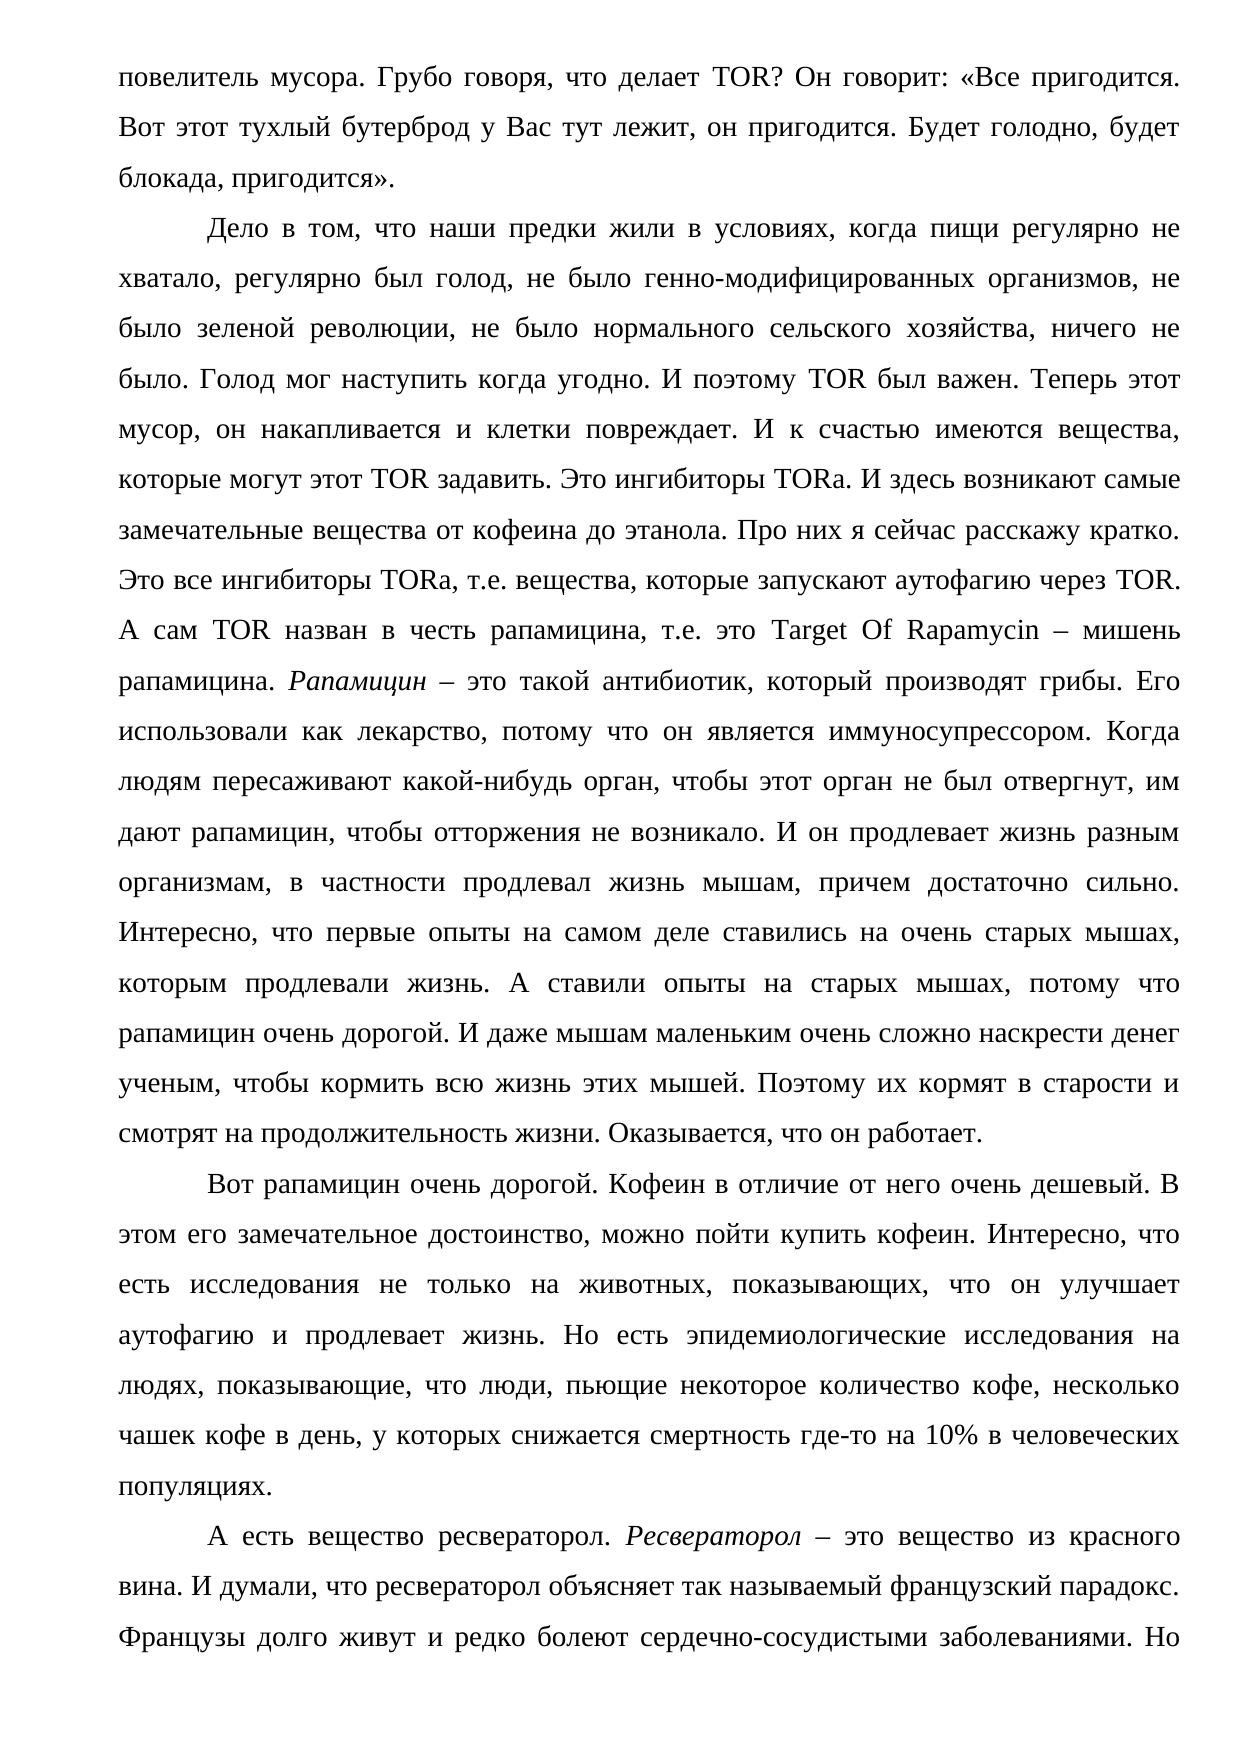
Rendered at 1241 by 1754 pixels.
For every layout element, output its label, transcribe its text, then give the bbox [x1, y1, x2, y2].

text Вот рапамицин очень дорогой. Кофеин в отличие от него очень дешевый. В этом его замечательное достоинство, можно пойти купить кофеин. Интересно, что есть исследования не только на животных, показывающих, что он улучшает аутофагию и продлевает жизнь. Но есть эпидемиологические исследования на людях, показывающие, что люди, пьющие некоторое количество кофе, несколько чашек кофе в день, у которых снижается смертность где-то на 10% в человеческих популяциях. [118, 1166, 1181, 1501]
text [118, 59, 1181, 193]
text Дело в том, что наши предки жили в условиях, когда пищи регулярно не хватало, регулярно был голод, не было генно-модифицированных организмов, не было зеленой революции, не было нормального сельского хозяйства, ничего не было. Голод мог наступить когда угодно. И поэтому TOR был важен. Теперь этот мусор, он накапливается и клетки повреждает. И к счастью имеются вещества, которые могут этот TOR задавить. Это ингибиторы TORа. И здесь возникают самые замечательные вещества от кофеина до этанола. Про них я сейчас расскажу кратко. Это все ингибиторы TORа, т.е. вещества, которые запускают аутофагию через TOR. А сам TOR назван в честь рапамицина, т.е. это Target Of Rapamycin – мишень рапамицина. Рапамицин – это такой антибиотик, который производят грибы. Его использовали как лекарство, потому что он является иммуносупрессором. Когда людям пересаживают какой-нибудь орган, чтобы этот орган не был отвергнут, им дают рапамицин, чтобы отторжения не возникало. И он продлевает жизнь разным организмам, в частности продлевал жизнь мышам, причем достаточно сильно. Интересно, что первые опыты на самом деле ставились на очень старых мышах, которым продлевали жизнь. А ставили опыты на старых мышах, потому что рапамицин очень дорогой. И даже мышам маленьким очень сложно наскрести денег ученым, чтобы кормить всю жизнь этих мышей. Поэтому их кормят в старости и смотрят на продолжительность жизни. Оказывается, что он работает. [118, 210, 1181, 1149]
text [118, 1518, 1181, 1652]
